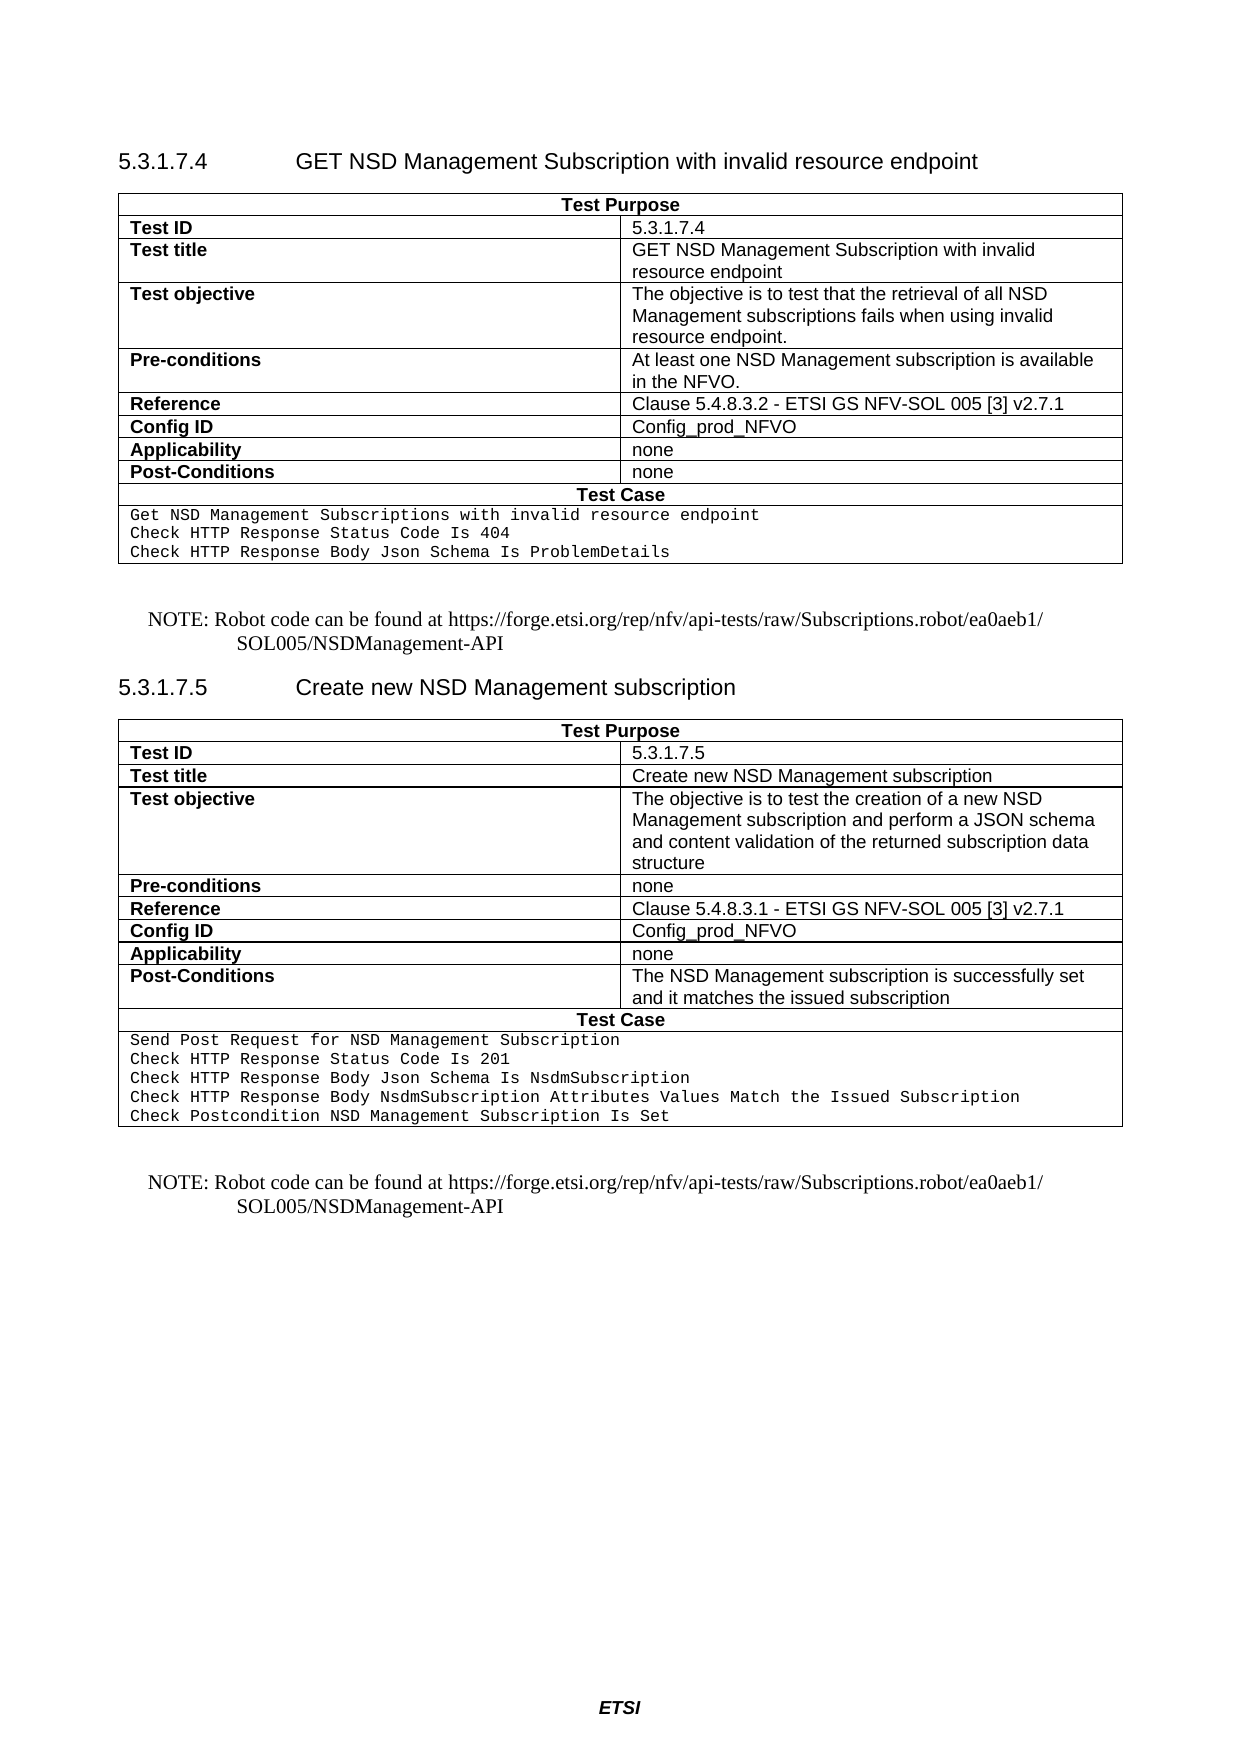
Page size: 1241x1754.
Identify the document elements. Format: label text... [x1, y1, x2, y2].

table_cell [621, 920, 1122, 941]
text NOTE: Robot code can be found at https://forge.etsi.org/rep/nfv/api-tests/raw/Subscriptions.robot/ea0aeb1/SOL005/NSDManagement-API [148, 607, 1122, 655]
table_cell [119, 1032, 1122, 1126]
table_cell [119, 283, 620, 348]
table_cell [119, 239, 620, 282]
text NOTE: Robot code can be found at https://forge.etsi.org/rep/nfv/api-tests/raw/Subscriptions.robot/ea0aeb1/SOL005/NSDManagement-API [148, 1170, 1122, 1218]
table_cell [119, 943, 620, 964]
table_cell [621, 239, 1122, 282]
subtitle 5.3.1.7.5 Create new NSD Management subscription [118, 673, 1122, 700]
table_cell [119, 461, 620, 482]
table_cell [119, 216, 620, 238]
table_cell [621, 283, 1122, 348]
subtitle 5.3.1.7.4 GET NSD Management Subscription with invalid resource endpoint [118, 148, 1122, 174]
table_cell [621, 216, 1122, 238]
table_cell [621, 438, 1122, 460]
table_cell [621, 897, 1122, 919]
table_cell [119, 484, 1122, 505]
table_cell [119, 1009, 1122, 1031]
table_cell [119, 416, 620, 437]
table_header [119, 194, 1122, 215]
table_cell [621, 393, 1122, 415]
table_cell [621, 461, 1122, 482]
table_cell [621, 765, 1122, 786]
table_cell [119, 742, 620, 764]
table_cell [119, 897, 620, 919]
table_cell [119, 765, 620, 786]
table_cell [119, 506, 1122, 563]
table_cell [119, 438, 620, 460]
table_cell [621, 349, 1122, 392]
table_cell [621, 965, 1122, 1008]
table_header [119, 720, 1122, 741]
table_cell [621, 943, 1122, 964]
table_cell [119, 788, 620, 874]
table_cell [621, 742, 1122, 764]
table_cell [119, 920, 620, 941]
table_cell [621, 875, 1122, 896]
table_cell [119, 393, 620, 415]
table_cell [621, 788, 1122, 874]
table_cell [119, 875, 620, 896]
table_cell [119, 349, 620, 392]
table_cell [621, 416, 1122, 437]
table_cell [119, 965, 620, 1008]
